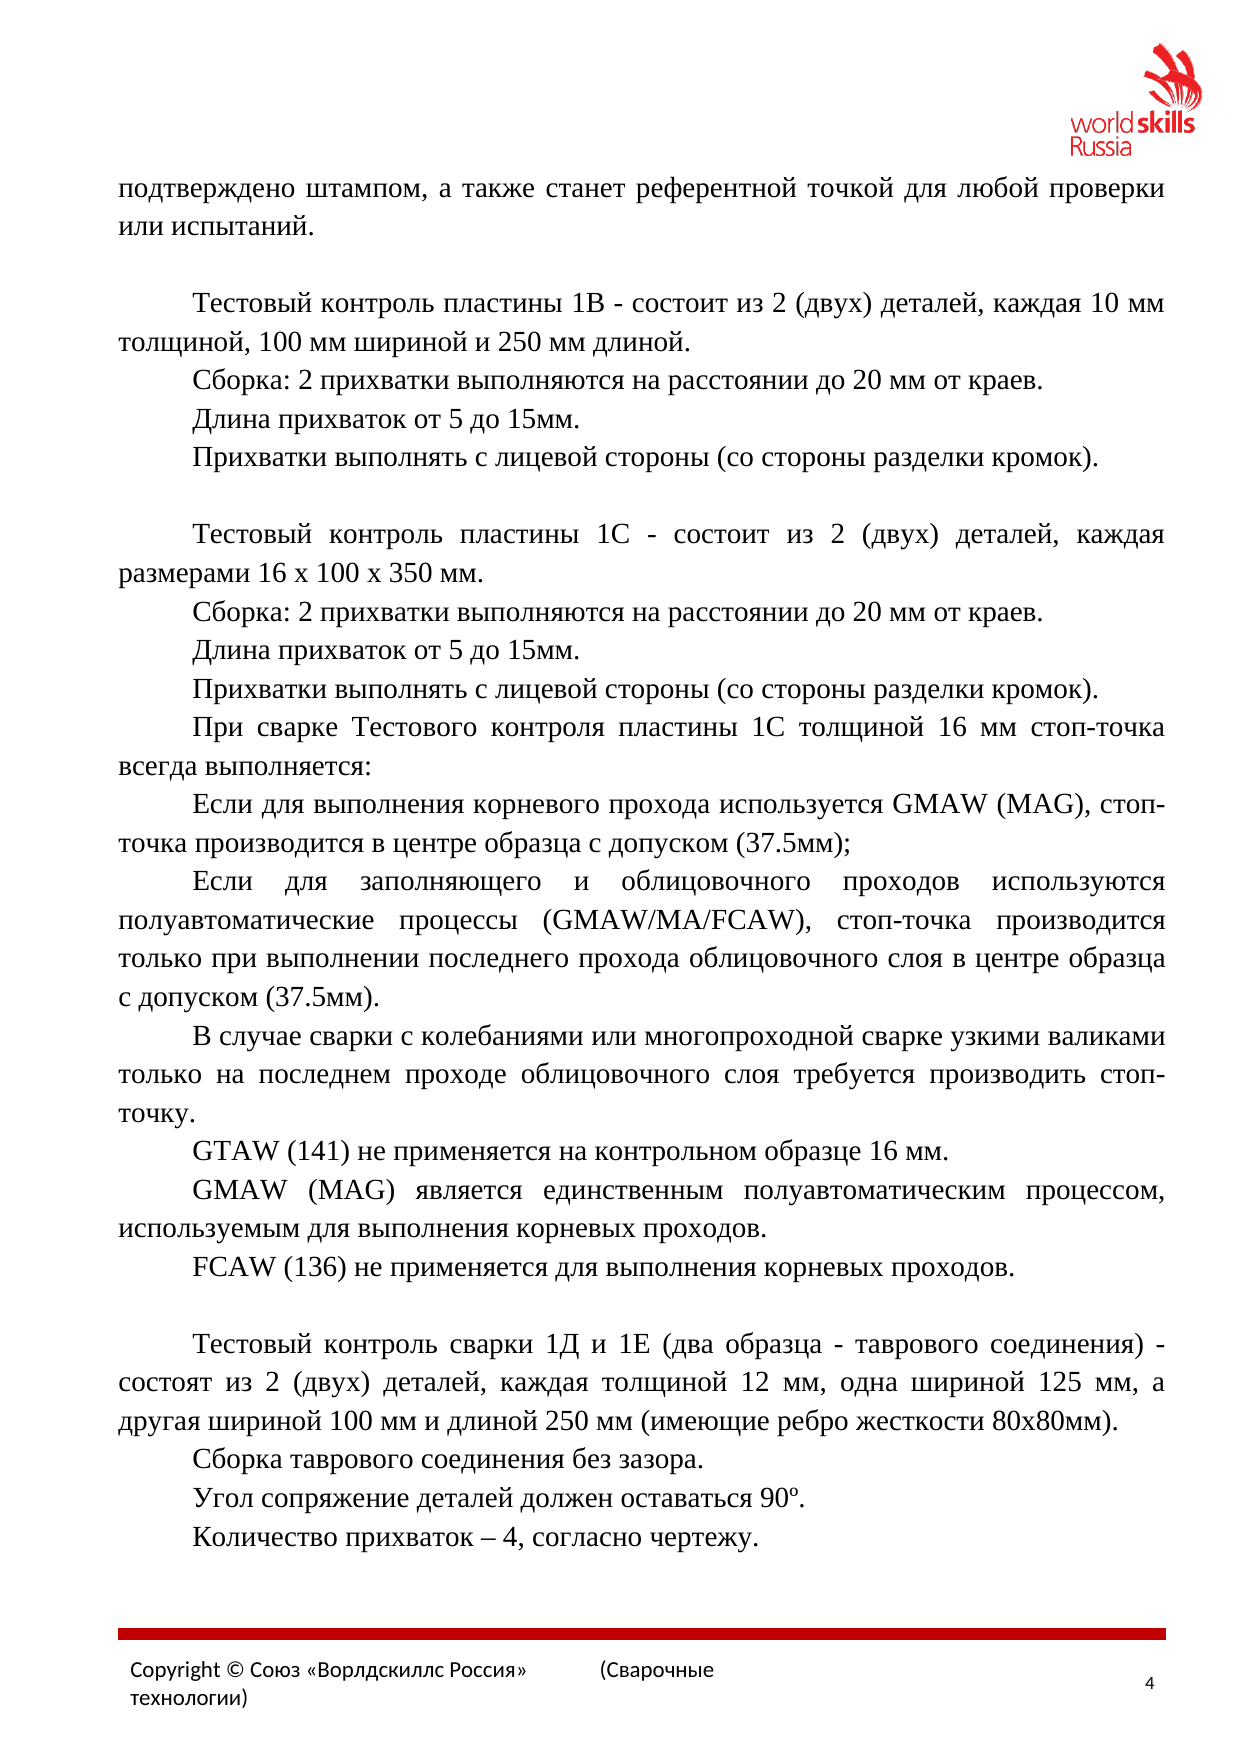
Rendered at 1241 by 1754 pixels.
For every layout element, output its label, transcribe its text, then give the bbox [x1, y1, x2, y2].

text Количество прихваток – 4, согласно чертежу. [118, 1519, 1166, 1552]
text Угол сопряжение деталей должен оставаться 90º. [118, 1480, 1166, 1514]
text FCAW (136) не применяется для выполнения корневых проходов. [118, 1249, 1166, 1282]
text Тестовый контроль пластины 1С - состоит из 2 (двух) деталей, каждая размерами 16 х 100 х 350 мм. [118, 517, 1166, 589]
text GMAW (MAG) является единственным полуавтоматическим процессом, используемым для выполнения корневых проходов. [118, 1172, 1166, 1244]
text Если для выполнения корневого прохода используется GMAW (MAG), стоп-точка производится в центре образца с допуском (37.5мм); [118, 786, 1166, 858]
text Сборка таврового соединения без зазора. [118, 1442, 1166, 1475]
text Длина прихваток от 5 до 15мм. [118, 632, 1166, 666]
text Прихватки выполнять с лицевой стороны (со стороны разделки кромок). [118, 671, 1166, 704]
picture [1071, 42, 1228, 156]
text При сварке Тестового контроля пластины 1С толщиной 16 мм стоп-точка всегда выполняется: [118, 709, 1166, 781]
text Тестовый контроль сварки 1Д и 1Е (два образца - таврового соединения) - состоят из 2 (двух) деталей, каждая толщиной 12 мм, одна шириной 125 мм, а другая шириной 100 мм и длиной 250 мм (имеющие ребро жесткости 80х80мм). [118, 1326, 1166, 1437]
text Сборка: 2 прихватки выполняются на расстоянии до 20 мм от краев. [118, 594, 1166, 627]
text Если для заполняющего и облицовочного проходов используются полуавтоматические процессы (GMAW/MA/FCAW), стоп-точка производится только при выполнении последнего прохода облицовочного слоя в центре образца с допуском (37.5мм). [118, 863, 1166, 1013]
text GTAW (141) не применяется на контрольном образце 16 мм. [118, 1133, 1166, 1167]
text Тестовый контроль пластины 1В - состоит из 2 (двух) деталей, каждая 10 мм толщиной, 100 мм шириной и 250 мм длиной. [118, 285, 1166, 357]
text Длина прихваток от 5 до 15мм. [118, 401, 1166, 434]
text В случае сварки с колебаниями или многопроходной сварке узкими валиками только на последнем проходе облицовочного слоя требуется производить стоп-точку. [118, 1018, 1166, 1128]
text Прихватки выполнять с лицевой стороны (со стороны разделки кромок). [118, 439, 1166, 473]
text Сборка: 2 прихватки выполняются на расстоянии до 20 мм от краев. [118, 362, 1166, 396]
